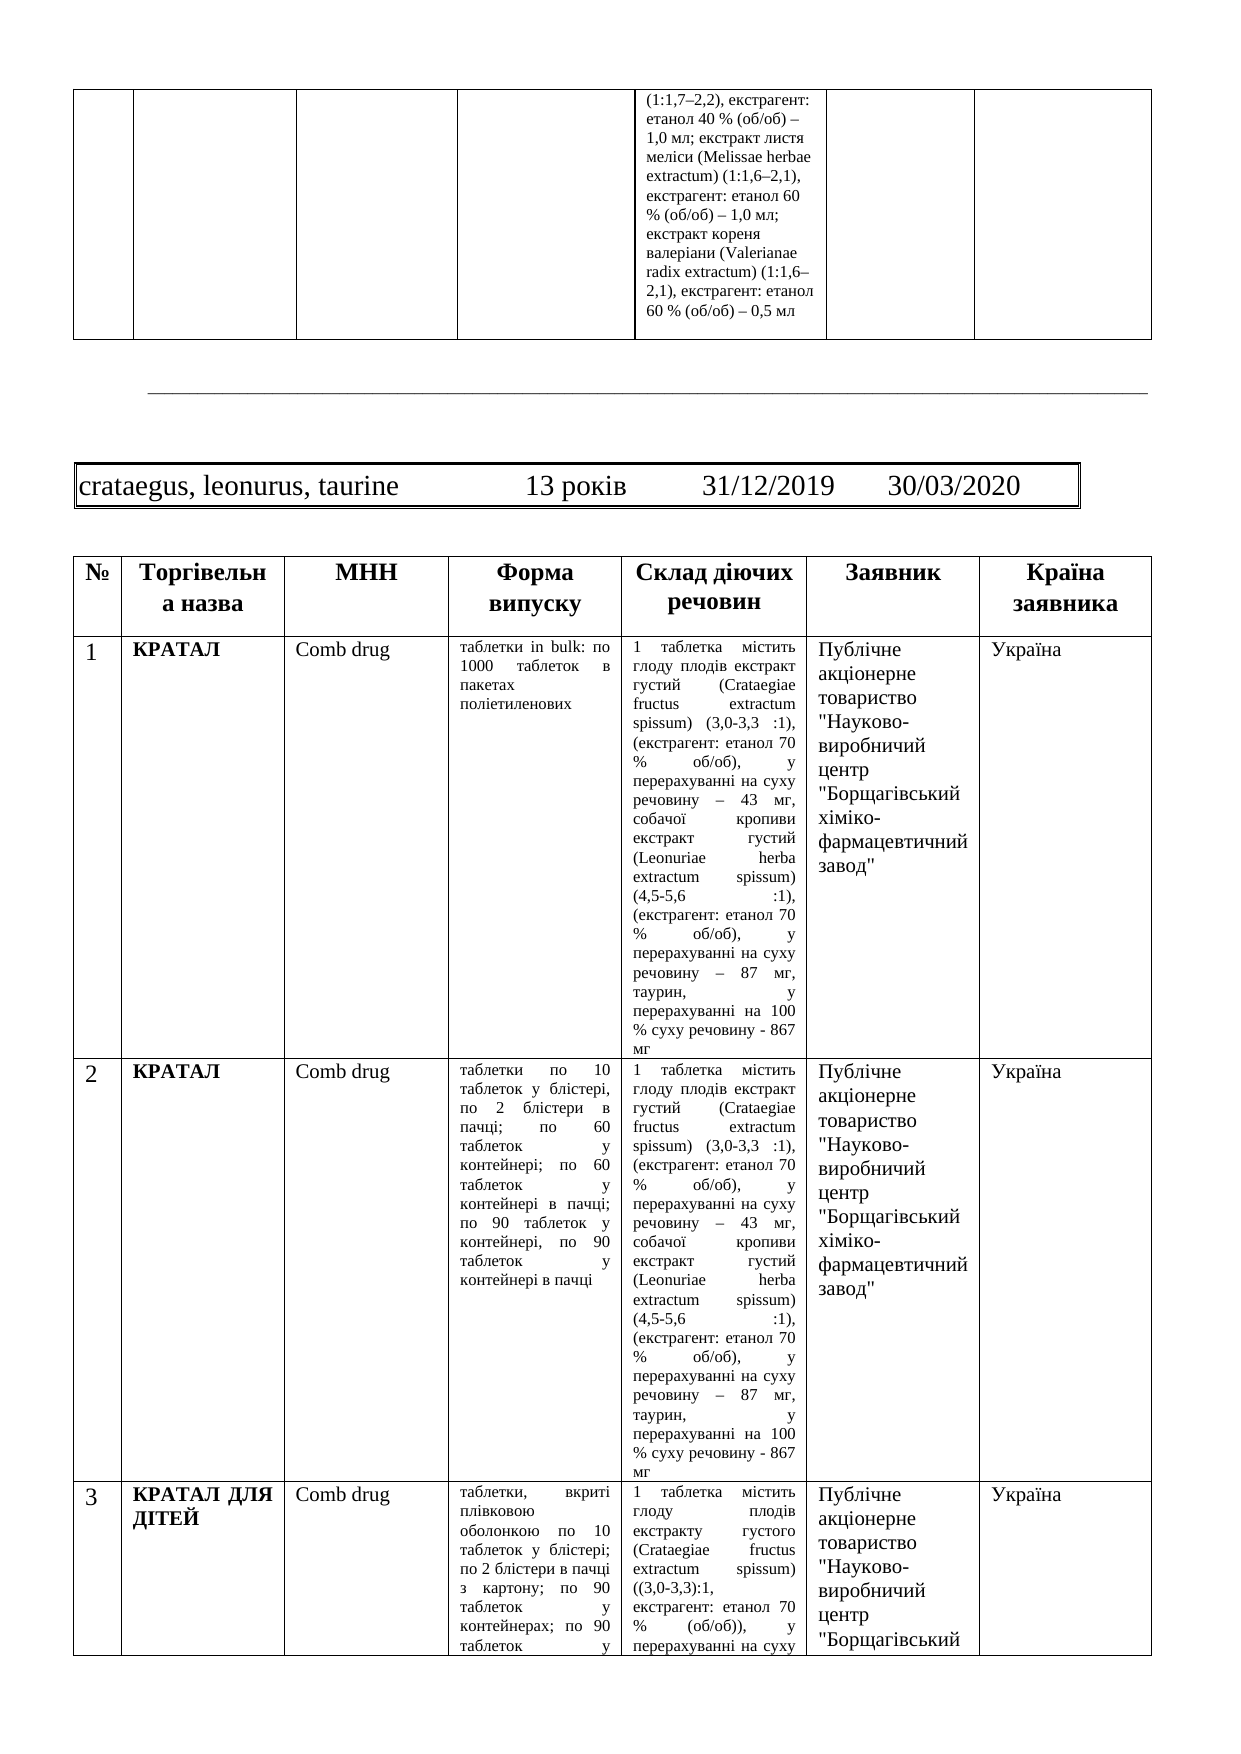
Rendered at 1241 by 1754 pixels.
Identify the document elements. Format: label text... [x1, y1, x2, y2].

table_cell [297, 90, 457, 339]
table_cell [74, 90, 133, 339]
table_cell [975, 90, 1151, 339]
text ________________________________________________________________________________________________________________________ [148, 377, 1152, 396]
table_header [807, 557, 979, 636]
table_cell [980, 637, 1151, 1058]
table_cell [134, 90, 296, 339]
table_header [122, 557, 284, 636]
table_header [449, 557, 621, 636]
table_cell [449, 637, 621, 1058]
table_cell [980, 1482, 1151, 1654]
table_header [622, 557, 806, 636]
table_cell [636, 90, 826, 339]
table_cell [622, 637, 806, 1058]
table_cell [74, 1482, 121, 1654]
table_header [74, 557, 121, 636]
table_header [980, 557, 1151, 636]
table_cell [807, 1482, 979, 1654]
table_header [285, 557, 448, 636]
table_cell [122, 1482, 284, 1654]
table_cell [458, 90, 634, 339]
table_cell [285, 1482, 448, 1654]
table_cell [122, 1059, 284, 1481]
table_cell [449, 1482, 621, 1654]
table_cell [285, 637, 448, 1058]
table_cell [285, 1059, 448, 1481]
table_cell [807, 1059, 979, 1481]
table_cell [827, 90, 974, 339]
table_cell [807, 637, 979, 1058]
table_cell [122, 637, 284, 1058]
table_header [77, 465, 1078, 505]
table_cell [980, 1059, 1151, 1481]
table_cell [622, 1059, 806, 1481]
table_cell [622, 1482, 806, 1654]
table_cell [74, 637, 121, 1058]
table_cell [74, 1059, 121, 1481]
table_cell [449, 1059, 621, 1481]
